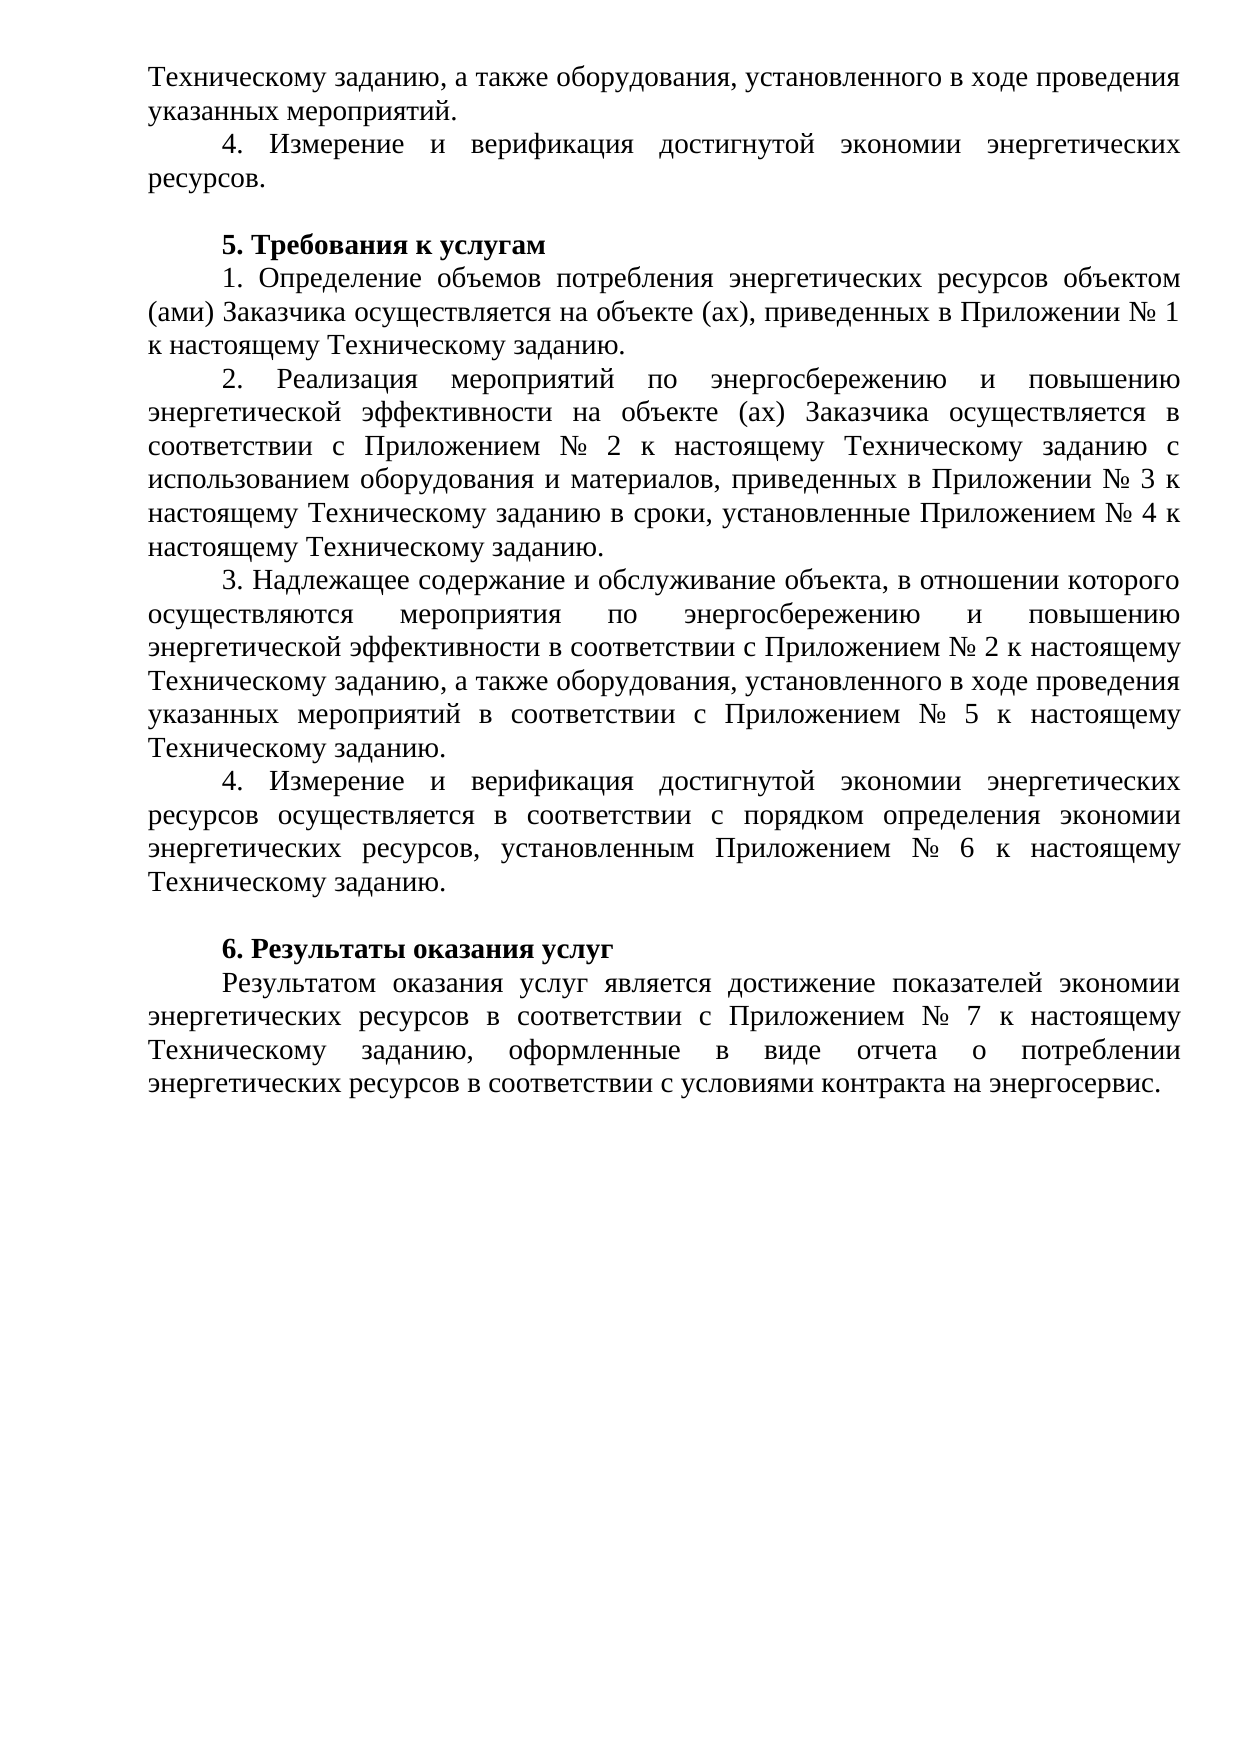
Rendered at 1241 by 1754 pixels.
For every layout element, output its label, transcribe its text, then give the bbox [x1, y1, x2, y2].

text 3. Надлежащее содержание и обслуживание объекта, в отношении которого осуществляются мероприятия по энергосбережению и повышению энергетической эффективности в соответствии с Приложением № 2 к настоящему Техническому заданию, а также оборудования, установленного в ходе проведения указанных мероприятий в соответствии с Приложением № 5 к настоящему Техническому заданию. [148, 562, 1181, 763]
text 2. Реализация мероприятий по энергосбережению и повышению энергетической эффективности на объекте (ах) Заказчика осуществляется в соответствии с Приложением № 2 к настоящему Техническому заданию с использованием оборудования и материалов, приведенных в Приложении № 3 к настоящему Техническому заданию в сроки, установленные Приложением № 4 к настоящему Техническому заданию. [148, 361, 1181, 562]
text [148, 59, 1181, 126]
text 5. Требования к услугам [148, 227, 1181, 260]
text Результатом оказания услуг является достижение показателей экономии энергетических ресурсов в соответствии с Приложением № 7 к настоящему Техническому заданию, оформленные в виде отчета о потреблении энергетических ресурсов в соответствии с условиями контракта на энергосервис. [148, 965, 1181, 1099]
text 4. Измерение и верификация достигнутой экономии энергетических ресурсов. [148, 126, 1181, 193]
text 6. Результаты оказания услуг [148, 931, 1181, 965]
text 1. Определение объемов потребления энергетических ресурсов объектом (ами) Заказчика осуществляется на объекте (ах), приведенных в Приложении № 1 к настоящему Техническому заданию. [148, 260, 1181, 361]
text 4. Измерение и верификация достигнутой экономии энергетических ресурсов осуществляется в соответствии с порядком определения экономии энергетических ресурсов, установленным Приложением № 6 к настоящему Техническому заданию. [148, 763, 1181, 898]
